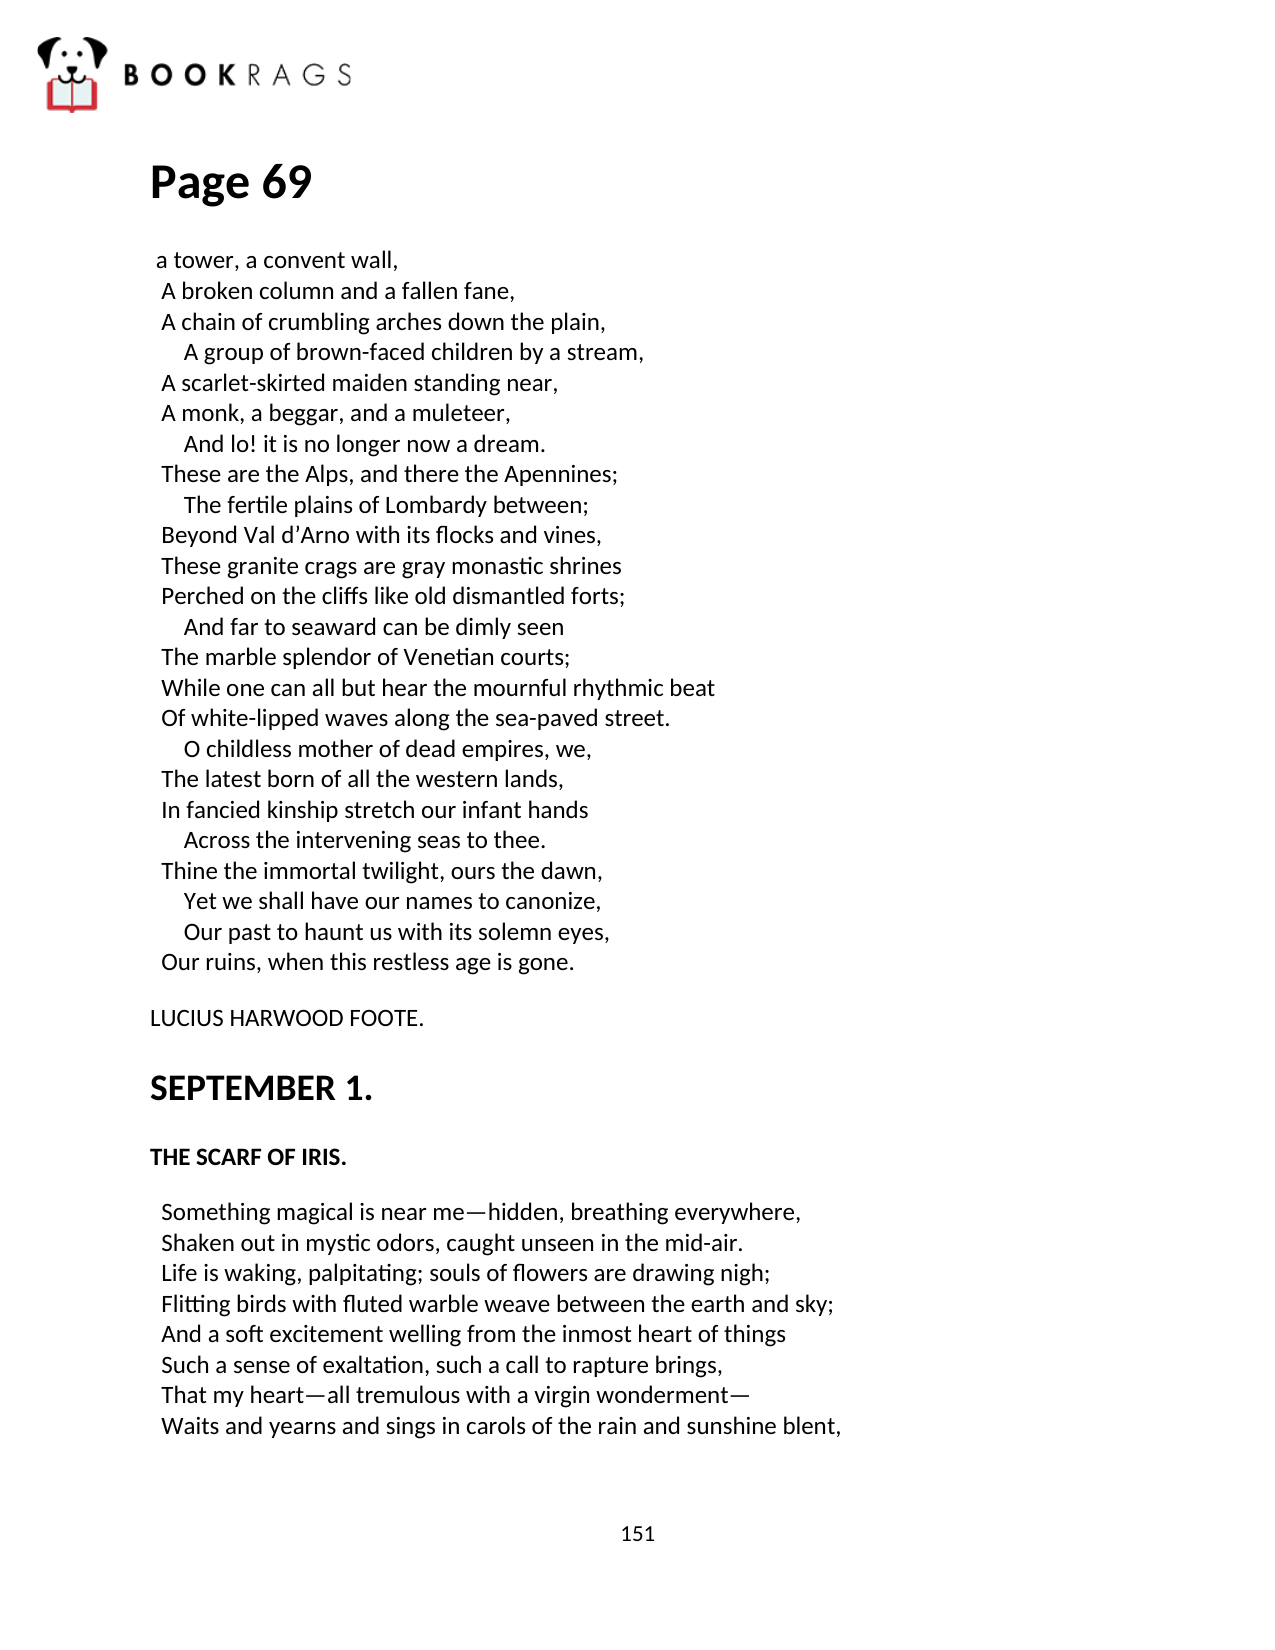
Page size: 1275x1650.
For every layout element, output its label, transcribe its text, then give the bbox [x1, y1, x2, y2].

text LUCIUS HARWOOD FOOTE. [150, 1002, 1125, 1033]
picture [37, 37, 351, 113]
text THE SCARF OF IRIS. [150, 1141, 1125, 1171]
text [150, 1196, 1125, 1440]
text SEPTEMBER 1. [150, 1064, 1125, 1109]
text Page 69 [150, 150, 1125, 211]
text a tower, a convent wall, A broken column and a fallen fane, A chain of crumbling arches down the plain, A group of brown-faced children by a stream, A scarlet-skirted maiden standing near, A monk, a beggar, and a muleteer, And lo! it is no longer now a dream. These are the Alps, and there the Apennines; The fertile plains of Lombardy between; Beyond Val d’Arno with its flocks and vines, These granite crags are gray monastic shrines Perched on the cliffs like old dismantled forts; And far to seaward can be dimly seen The marble splendor of Venetian courts; While one can all but hear the mournful rhythmic beat Of white-lipped waves along the sea-paved street. O childless mother of dead empires, we, The latest born of all the western lands, In fancied kinship stretch our infant hands Across the intervening seas to thee. Thine the immortal twilight, ours the dawn, Yet we shall have our names to canonize, Our past to haunt us with its solemn eyes, Our ruins, when this restless age is gone. [150, 244, 1125, 977]
